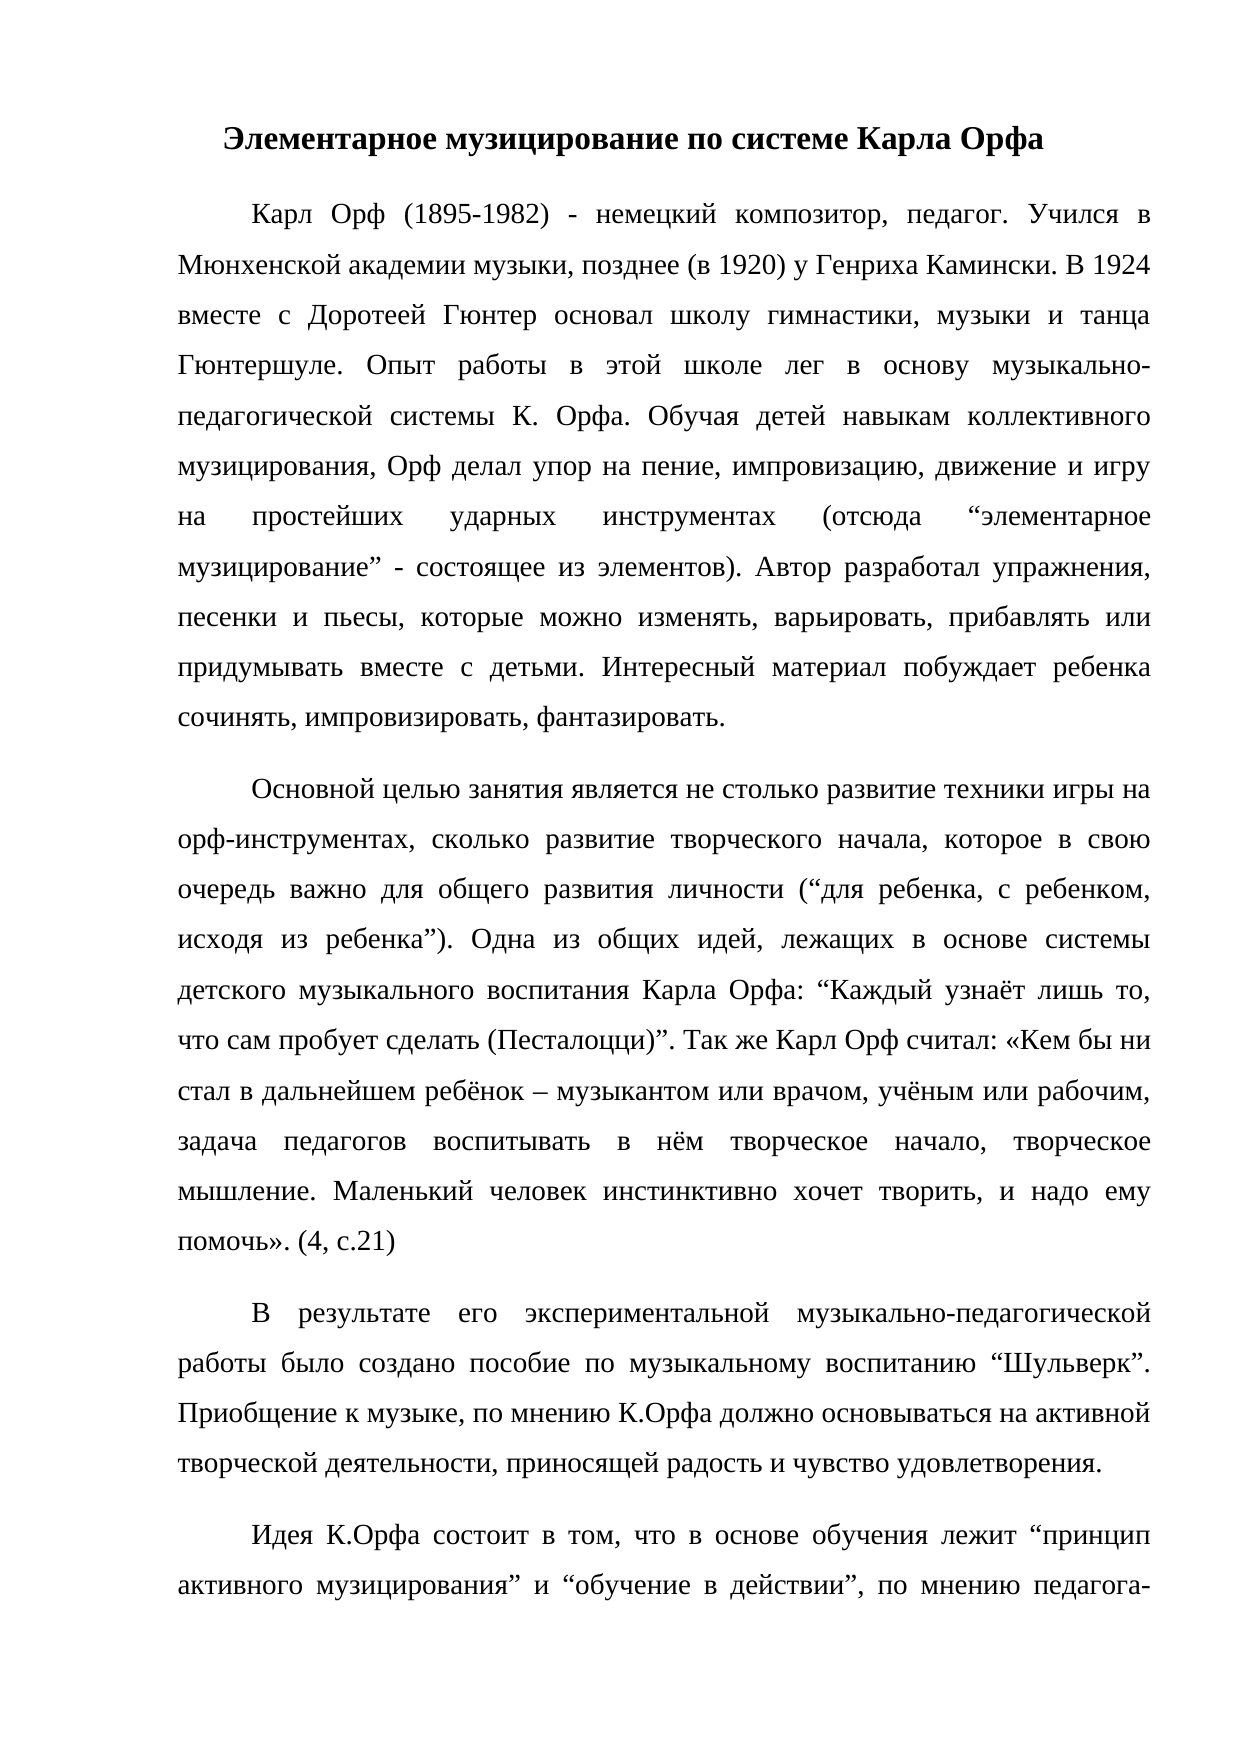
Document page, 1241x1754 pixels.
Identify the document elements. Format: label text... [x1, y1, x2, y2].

text Элементарное музицирование по системе Карла Орфа [177, 118, 1152, 156]
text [177, 1517, 1152, 1601]
text Основной целью занятия является не столько развитие техники игры на орф-инструментах, сколько развитие творческого начала, которое в свою очередь важно для общего развития личности (“для ребенка, с ребенком, исходя из ребенка”). Одна из общих идей, лежащих в основе системы детского музыкального воспитания Карла Орфа: “Каждый узнаёт лишь то, что сам пробует сделать (Песталоцци)”. Так же Карл Орф считал: «Кем бы ни стал в дальнейшем ребёнок – музыкантом или врачом, учёным или рабочим, задача педагогов воспитывать в нём творческое начало, творческое мышление. Маленький человек инстинктивно хочет творить, и надо ему помочь». (4, с.21) [177, 771, 1152, 1257]
text Карл Орф (1895-1982) - немецкий композитор, педагог. Учился в Мюнхенской академии музыки, позднее (в 1920) у Генриха Камински. В 1924 вместе с Доротеей Гюнтер основал школу гимнастики, музыки и танца Гюнтершуле. Опыт работы в этой школе лег в основу музыкально-педагогической системы К. Орфа. Обучая детей навыкам коллективного музицирования, Орф делал упор на пение, импровизацию, движение и игру на простейших ударных инструментах (отсюда “элементарное музицирование” - состоящее из элементов). Автор разработал упражнения, песенки и пьесы, которые можно изменять, варьировать, прибавлять или придумывать вместе с детьми. Интересный материал побуждает ребенка сочинять, импровизировать, фантазировать. [177, 196, 1152, 733]
text В результате его экспериментальной музыкально-педагогической работы было создано пособие по музыкальному воспитанию “Шульверк”. Приобщение к музыке, по мнению К.Орфа должно основываться на активной творческой деятельности, приносящей радость и чувство удовлетворения. [177, 1295, 1152, 1479]
